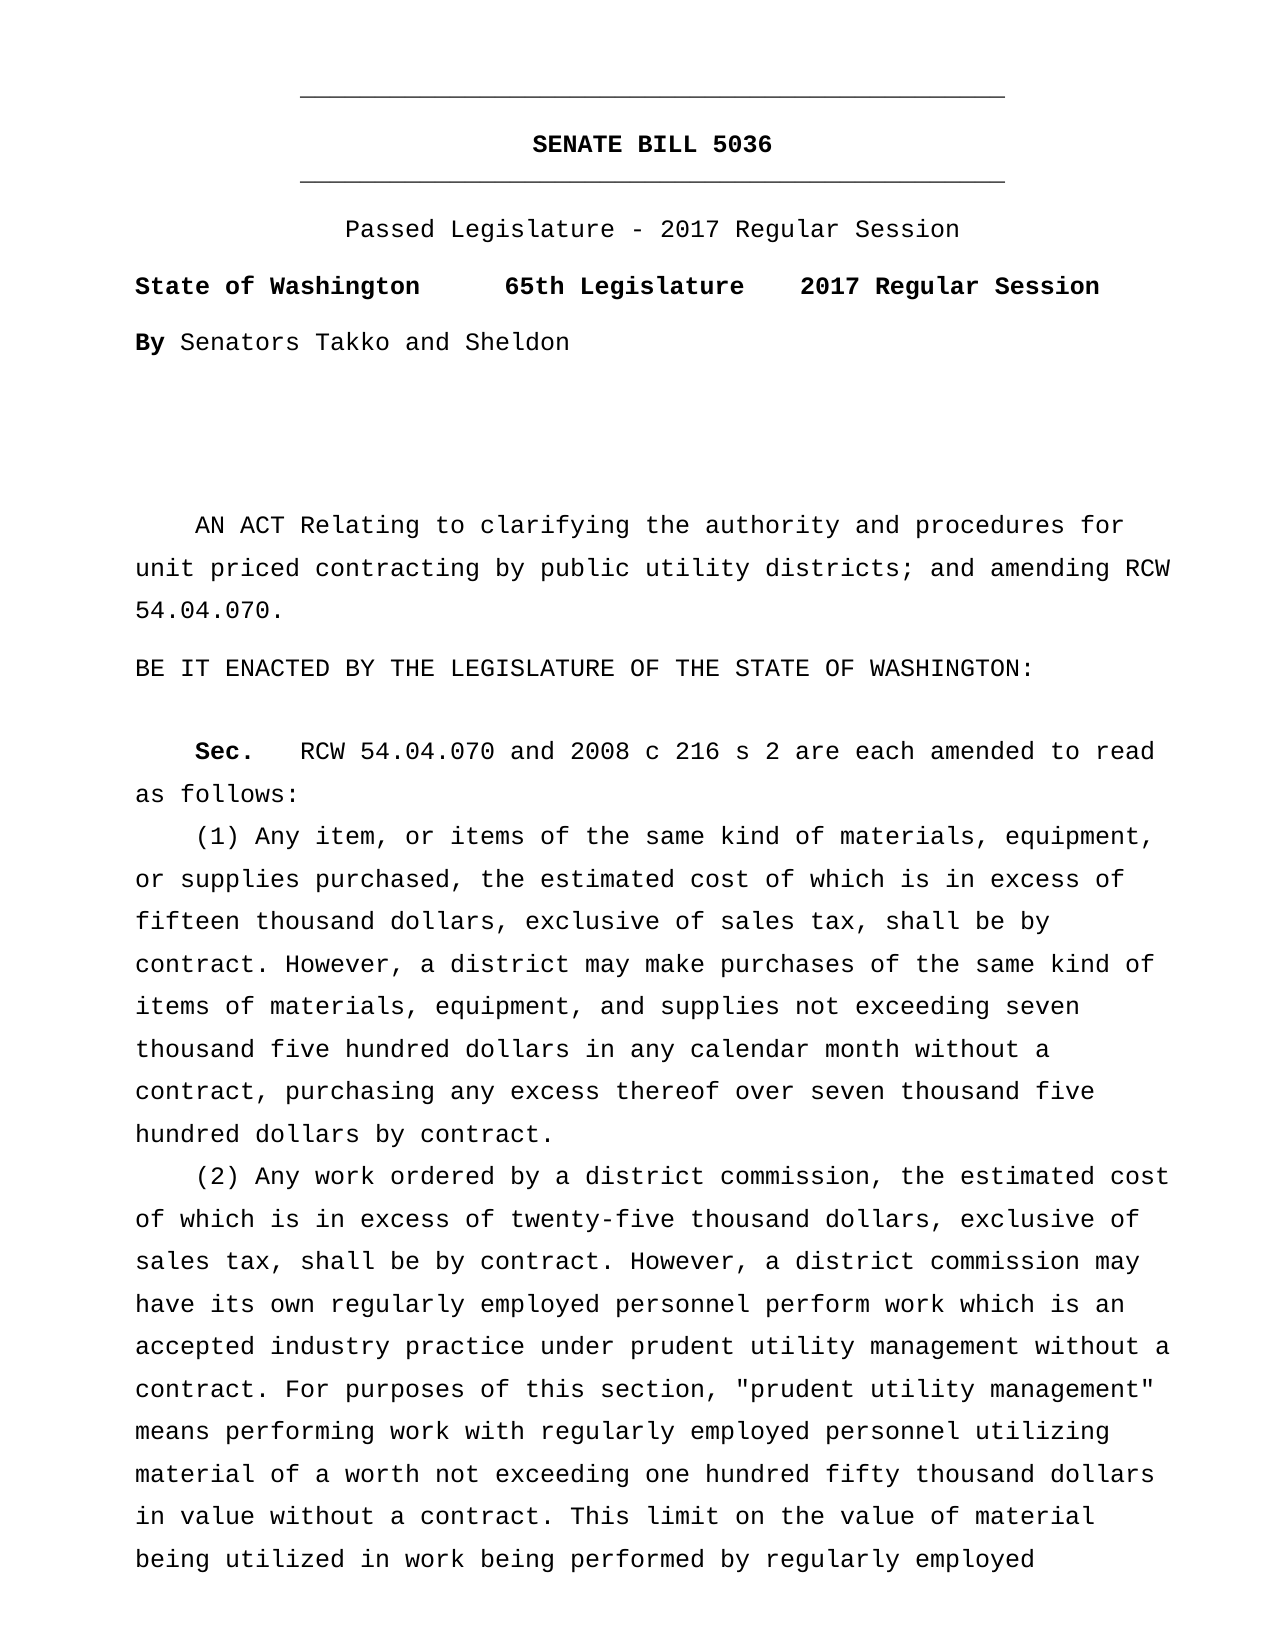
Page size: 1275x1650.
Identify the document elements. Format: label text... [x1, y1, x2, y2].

text BE IT ENACTED BY THE LEGISLATURE OF THE STATE OF WASHINGTON: [135, 656, 1170, 684]
text Sec. RCW 54.04.070 and 2008 c 216 s 2 are each amended to read as follows: [135, 726, 1170, 811]
text _______________________________________________ [135, 160, 1170, 188]
text AN ACT Relating to clarifying the authority and procedures for unit priced contracting by public utility districts; and amending RCW 54.04.070. [135, 500, 1170, 627]
text _______________________________________________ [135, 75, 1170, 103]
text By Senators Takko and Sheldon [135, 330, 1170, 358]
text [135, 1151, 1170, 1576]
text SENATE BILL 5036 [135, 132, 1170, 160]
text (1) Any item, or items of the same kind of materials, equipment, or supplies purchased, the estimated cost of which is in excess of fifteen thousand dollars, exclusive of sales tax, shall be by contract. However, a district may make purchases of the same kind of items of materials, equipment, and supplies not exceeding seven thousand five hundred dollars in any calendar month without a contract, purchasing any excess thereof over seven thousand five hundred dollars by contract. [135, 811, 1170, 1151]
text State of Washington 65th Legislature 2017 Regular Session [135, 273, 1170, 302]
text Passed Legislature - 2017 Regular Session [135, 217, 1170, 245]
